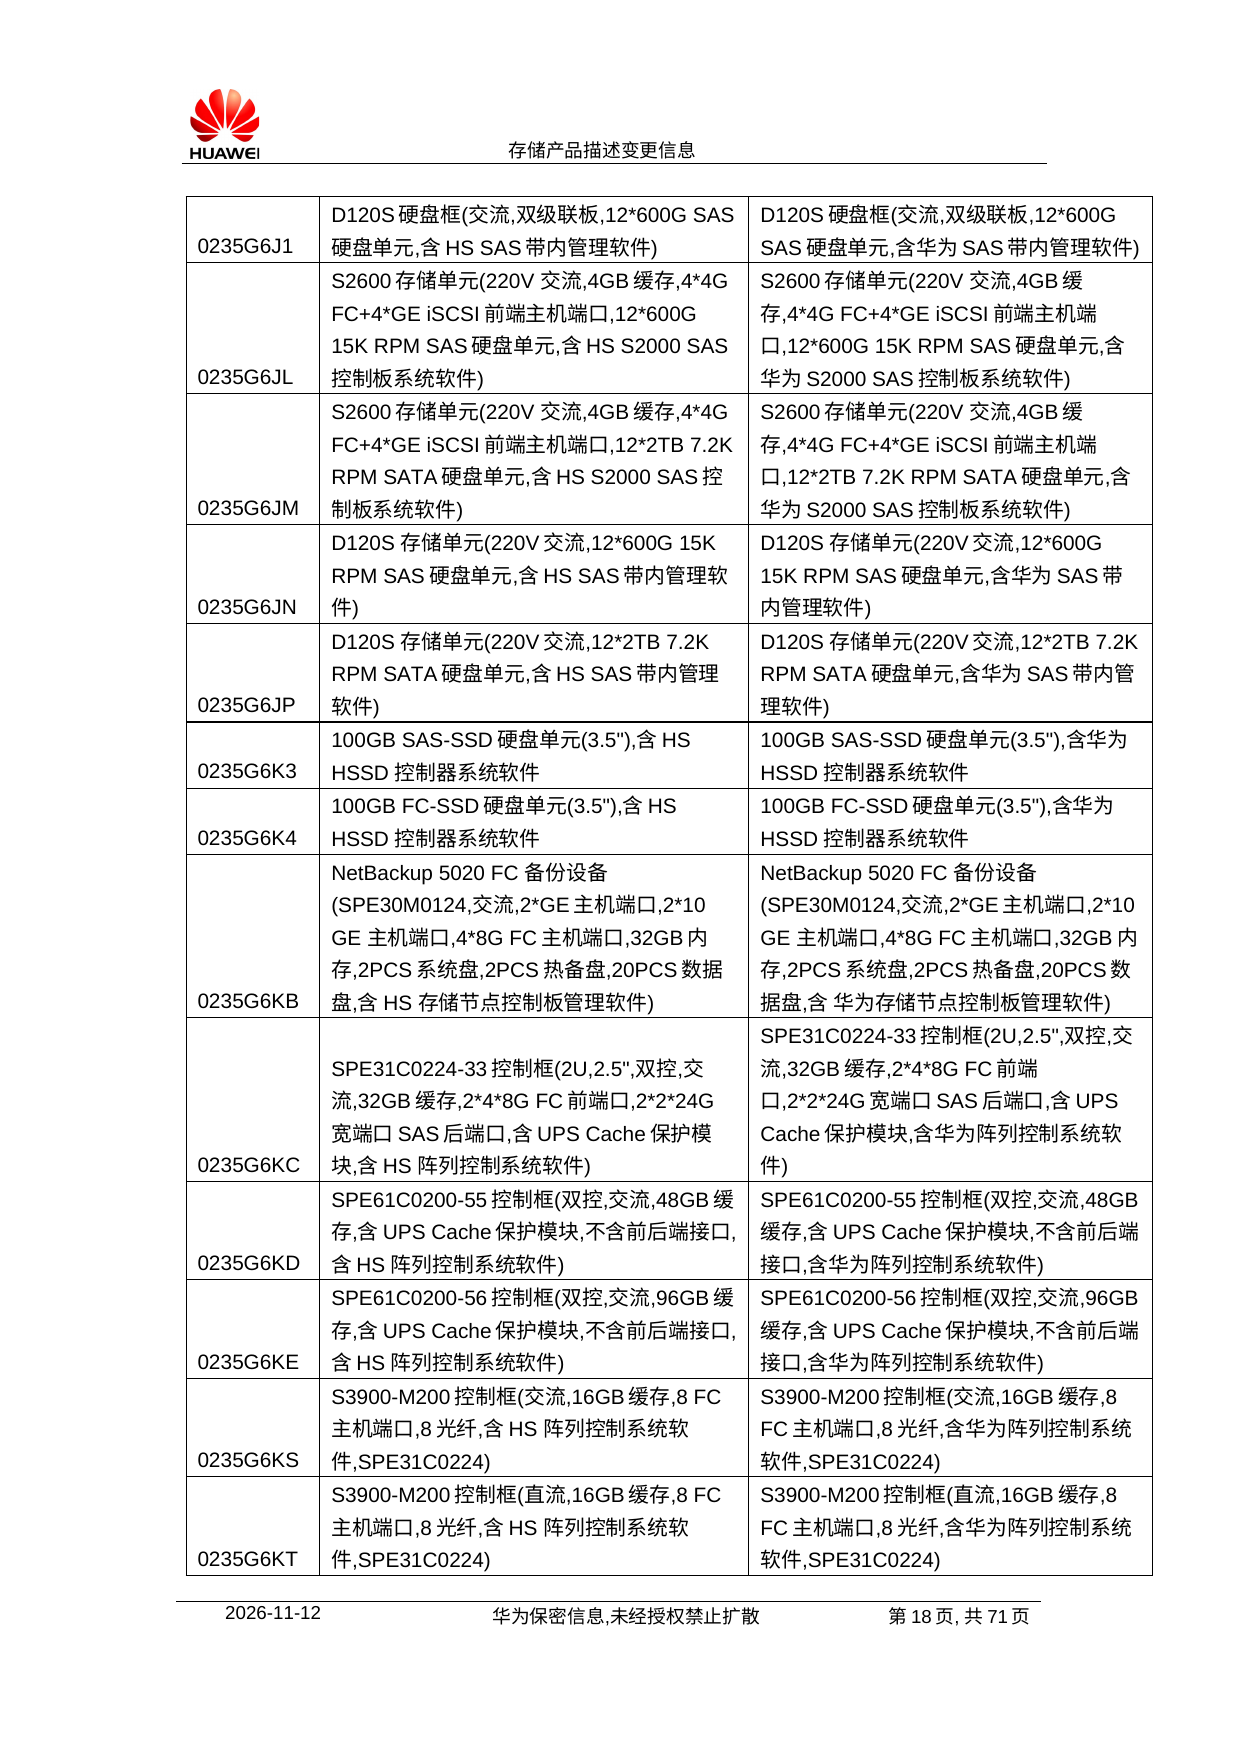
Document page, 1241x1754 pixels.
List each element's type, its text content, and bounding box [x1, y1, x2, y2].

table_cell D120S 存储单元(220V交流,12*2TB 7.2K RPM SATA硬盘单元,含华为SAS带内管理软件) [749, 624, 1152, 721]
table_cell SPE31C0224-33控制框(2U,2.5",双控,交流,32GB缓存,2*4*8G FC前端口,2*2*24G宽端口SAS后端口,含UPS Cache保护模块,含华为阵列控制系统软件) [749, 1018, 1152, 1181]
table_cell D120S 存储单元(220V交流,12*600G 15K RPM SAS硬盘单元,含华为SAS带内管理软件) [749, 525, 1152, 623]
table_cell 0235G6J1 [187, 197, 319, 262]
table_cell NetBackup 5020 FC 备份设备(SPE30M0124,交流,2*GE主机端口,2*10 GE 主机端口,4*8G FC主机端口,32GB内存,2PCS系统盘,2PCS热备盘,20PCS数据盘,含 HS 存储节点控制板管理软件) [320, 855, 748, 1017]
table_cell 0235G6JP [187, 624, 319, 721]
table_cell NetBackup 5020 FC 备份设备(SPE30M0124,交流,2*GE主机端口,2*10 GE 主机端口,4*8G FC主机端口,32GB内存,2PCS系统盘,2PCS热备盘,20PCS数据盘,含 华为存储节点控制板管理软件) [749, 855, 1152, 1017]
table_cell S2600存储单元(220V 交流,4GB缓存,4*4G FC+4*GE iSCSI前端主机端口,12*2TB 7.2K RPM SATA硬盘单元,含华为S2000 SAS控制板系统软件) [749, 394, 1152, 524]
table_cell 100GB SAS-SSD硬盘单元(3.5"),含HS HSSD 控制器系统软件 [320, 723, 748, 787]
table_cell S3900-M200控制框(直流,16GB缓存,8 FC主机端口,8光纤,含HS 阵列控制系统软件,SPE31C0224) [320, 1477, 748, 1575]
table_cell 100GB FC-SSD硬盘单元(3.5"),含HS HSSD 控制器系统软件 [320, 789, 748, 853]
table_cell 0235G6K3 [187, 723, 319, 787]
picture [190, 89, 260, 159]
table_cell S2600存储单元(220V 交流,4GB缓存,4*4G FC+4*GE iSCSI前端主机端口,12*2TB 7.2K RPM SATA硬盘单元,含HS S2000 SAS控制板系统软件) [320, 394, 748, 524]
table_cell 100GB FC-SSD硬盘单元(3.5"),含华为HSSD 控制器系统软件 [749, 789, 1152, 853]
table_cell 0235G6KD [187, 1182, 319, 1279]
table_cell 0235G6KC [187, 1018, 319, 1181]
table_cell 0235G6KE [187, 1280, 319, 1378]
table_cell 0235G6KS [187, 1379, 319, 1476]
table_cell S3900-M200控制框(交流,16GB缓存,8 FC主机端口,8光纤,含HS 阵列控制系统软件,SPE31C0224) [320, 1379, 748, 1476]
table_cell D120S 存储单元(220V交流,12*600G 15K RPM SAS硬盘单元,含HS SAS带内管理软件) [320, 525, 748, 623]
table_cell 0235G6JM [187, 394, 319, 524]
table_cell D120S硬盘框(交流,双级联板,12*600G SAS硬盘单元,含HS SAS带内管理软件) [320, 197, 748, 262]
table_cell S2600存储单元(220V 交流,4GB缓存,4*4G FC+4*GE iSCSI前端主机端口,12*600G 15K RPM SAS硬盘单元,含HS S2000 SAS控制板系统软件) [320, 263, 748, 393]
table_cell 100GB SAS-SSD硬盘单元(3.5"),含华为HSSD 控制器系统软件 [749, 723, 1152, 787]
table_cell D120S硬盘框(交流,双级联板,12*600G SAS硬盘单元,含华为SAS带内管理软件) [749, 197, 1152, 262]
table_cell D120S 存储单元(220V交流,12*2TB 7.2K RPM SATA硬盘单元,含HS SAS带内管理软件) [320, 624, 748, 721]
table_cell S2600存储单元(220V 交流,4GB缓存,4*4G FC+4*GE iSCSI前端主机端口,12*600G 15K RPM SAS硬盘单元,含华为S2000 SAS控制板系统软件) [749, 263, 1152, 393]
table_cell SPE61C0200-56控制框(双控,交流,96GB缓存,含UPS Cache保护模块,不含前后端接口,含HS 阵列控制系统软件) [320, 1280, 748, 1378]
table_cell 0235G6JN [187, 525, 319, 623]
table_cell 0235G6KB [187, 855, 319, 1017]
table_cell S3900-M200控制框(直流,16GB缓存,8 FC主机端口,8光纤,含华为阵列控制系统软件,SPE31C0224) [749, 1477, 1152, 1575]
table_cell S3900-M200控制框(交流,16GB缓存,8 FC主机端口,8光纤,含华为阵列控制系统软件,SPE31C0224) [749, 1379, 1152, 1476]
table_cell SPE31C0224-33控制框(2U,2.5",双控,交流,32GB缓存,2*4*8G FC前端口,2*2*24G宽端口SAS后端口,含UPS Cache保护模块,含HS 阵列控制系统软件) [320, 1018, 748, 1181]
table_cell 0235G6KT [187, 1477, 319, 1575]
table_cell SPE61C0200-55控制框(双控,交流,48GB缓存,含UPS Cache保护模块,不含前后端接口,含华为阵列控制系统软件) [749, 1182, 1152, 1279]
table_cell 0235G6K4 [187, 789, 319, 853]
table_cell SPE61C0200-55控制框(双控,交流,48GB缓存,含UPS Cache保护模块,不含前后端接口,含HS 阵列控制系统软件) [320, 1182, 748, 1279]
table_cell 0235G6JL [187, 263, 319, 393]
table_cell SPE61C0200-56控制框(双控,交流,96GB缓存,含UPS Cache保护模块,不含前后端接口,含华为阵列控制系统软件) [749, 1280, 1152, 1378]
